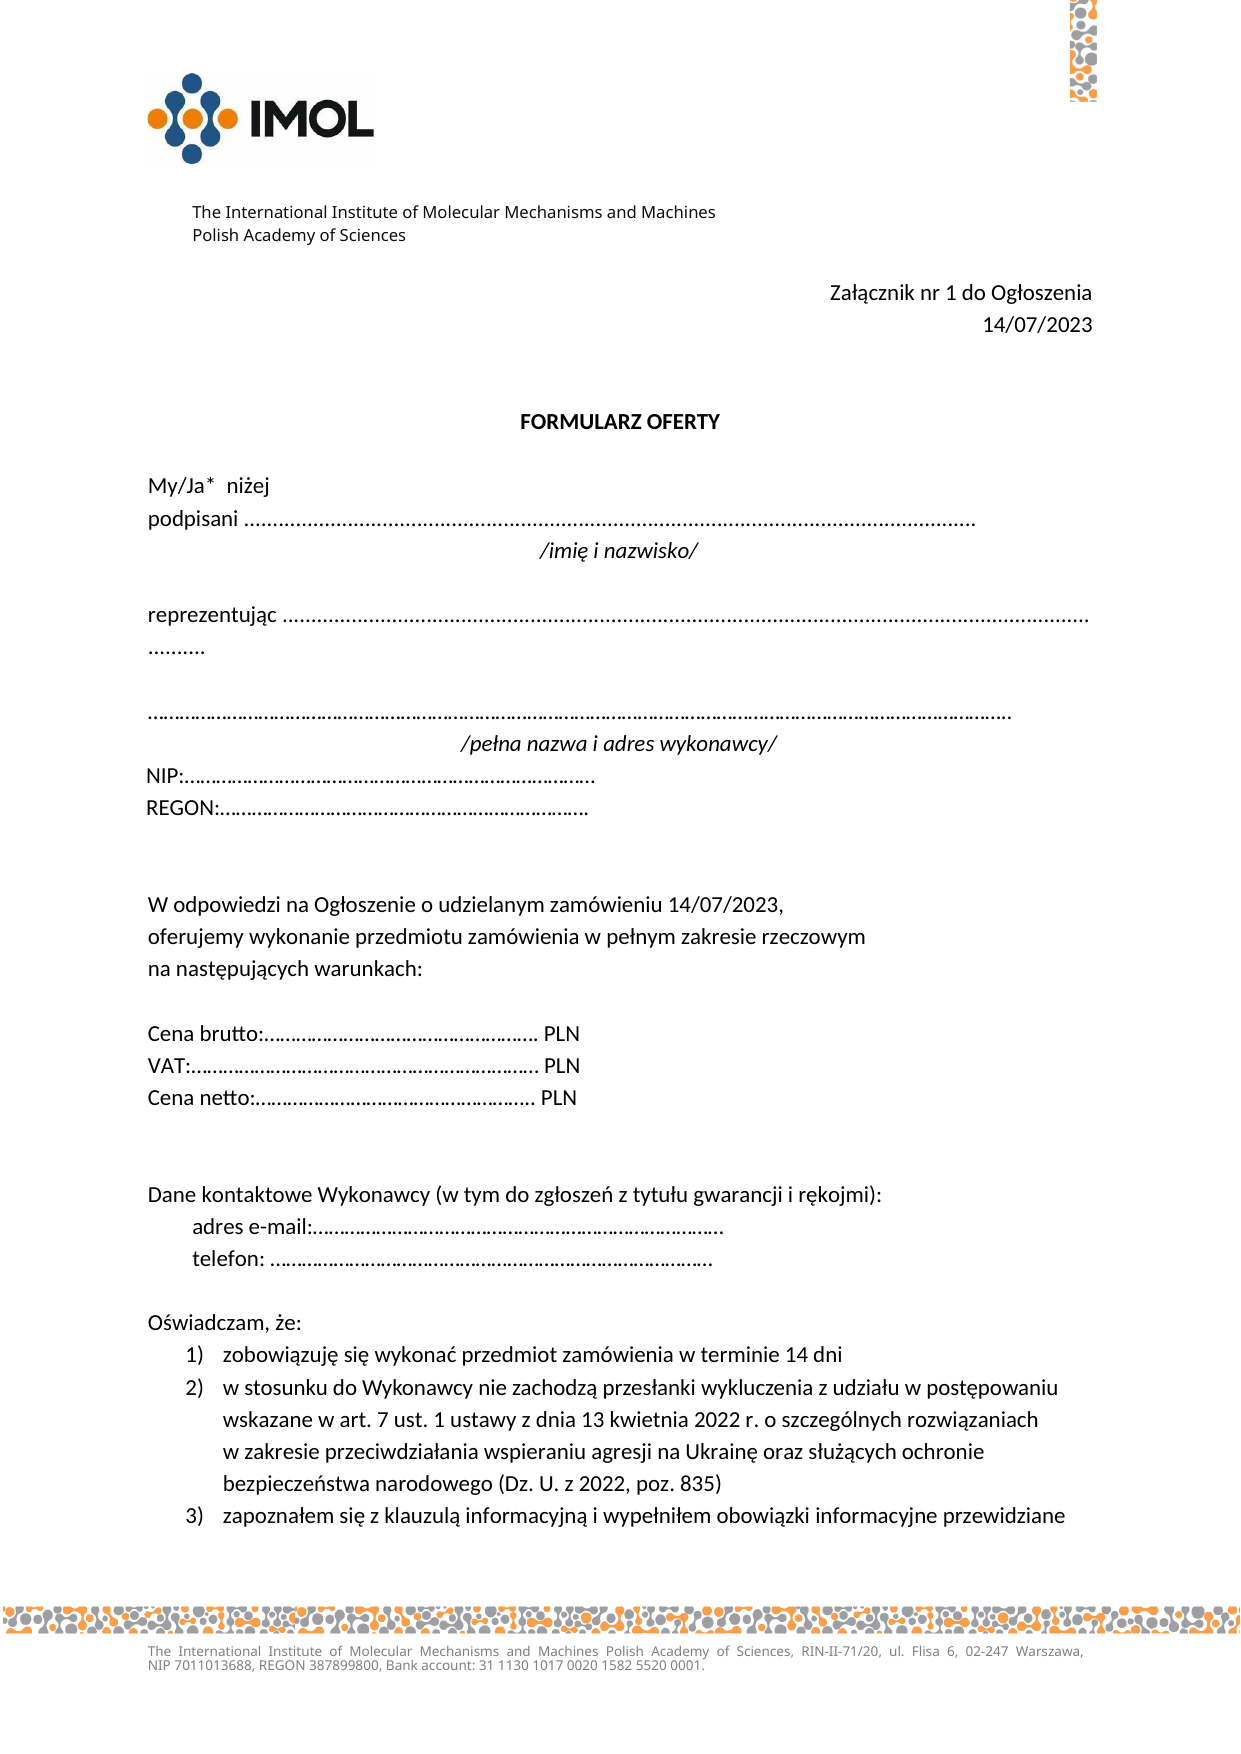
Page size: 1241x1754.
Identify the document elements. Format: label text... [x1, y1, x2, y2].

text Cena netto:…………………………………………….. PLN [148, 1083, 1093, 1111]
text na następujących warunkach: [148, 954, 1093, 982]
text FORMULARZ OFERTY [148, 407, 1093, 435]
text /imię i nazwisko/ [148, 536, 1093, 564]
text /pełna nazwa i adres wykonawcy/ [148, 729, 1093, 757]
text telefon: ………………………………………………………………………… [192, 1244, 1093, 1272]
text 14/07/2023 [148, 311, 1093, 339]
text reprezentując ...................................................................................................................................................... [148, 600, 1093, 661]
text My/Ja* niżej podpisani ............................................................................................................................... [148, 472, 1093, 532]
picture [147, 73, 374, 164]
text adres e-mail:…………………………………………………………………… [192, 1212, 1093, 1240]
text REGON:……………………………………………………………. [146, 793, 1093, 821]
text Załącznik nr 1 do Ogłoszenia [148, 278, 1093, 306]
list zobowiązuję się wykonać przedmiot zamówienia w terminie 14 dni [185, 1341, 1093, 1369]
text VAT:………………………………………………………… PLN [148, 1051, 1093, 1079]
text Oświadczam, że: [148, 1308, 1093, 1336]
picture [1070, 0, 1097, 101]
list w stosunku do Wykonawcy nie zachodzą przesłanki wykluczenia z udziału w postępowaniu wskazane w art. 7 ust. 1 ustawy z dnia 13 kwietnia 2022 r. o szczególnych rozwiązaniach w zakresie przeciwdziałania wspieraniu agresji na Ukrainę oraz służących ochronie bezpieczeństwa narodowego (Dz. U. z 2022, poz. 835) [185, 1373, 1093, 1497]
text Dane kontaktowe Wykonawcy (w tym do zgłoszeń z tytułu gwarancji i rękojmi): [148, 1180, 1093, 1208]
text oferujemy wykonanie przedmiotu zamówienia w pełnym zakresie rzeczowym [148, 922, 1093, 950]
text NIP:…………………………………………………………………… [146, 761, 1093, 789]
text W odpowiedzi na Ogłoszenie o udzielanym zamówieniu 14/07/2023, [148, 890, 1093, 918]
picture [3, 1605, 1240, 1634]
text Cena brutto:……………………………………………. PLN [148, 1019, 1093, 1047]
text ……………………………………………………………………………………………………………………………………………….. [148, 697, 1093, 725]
